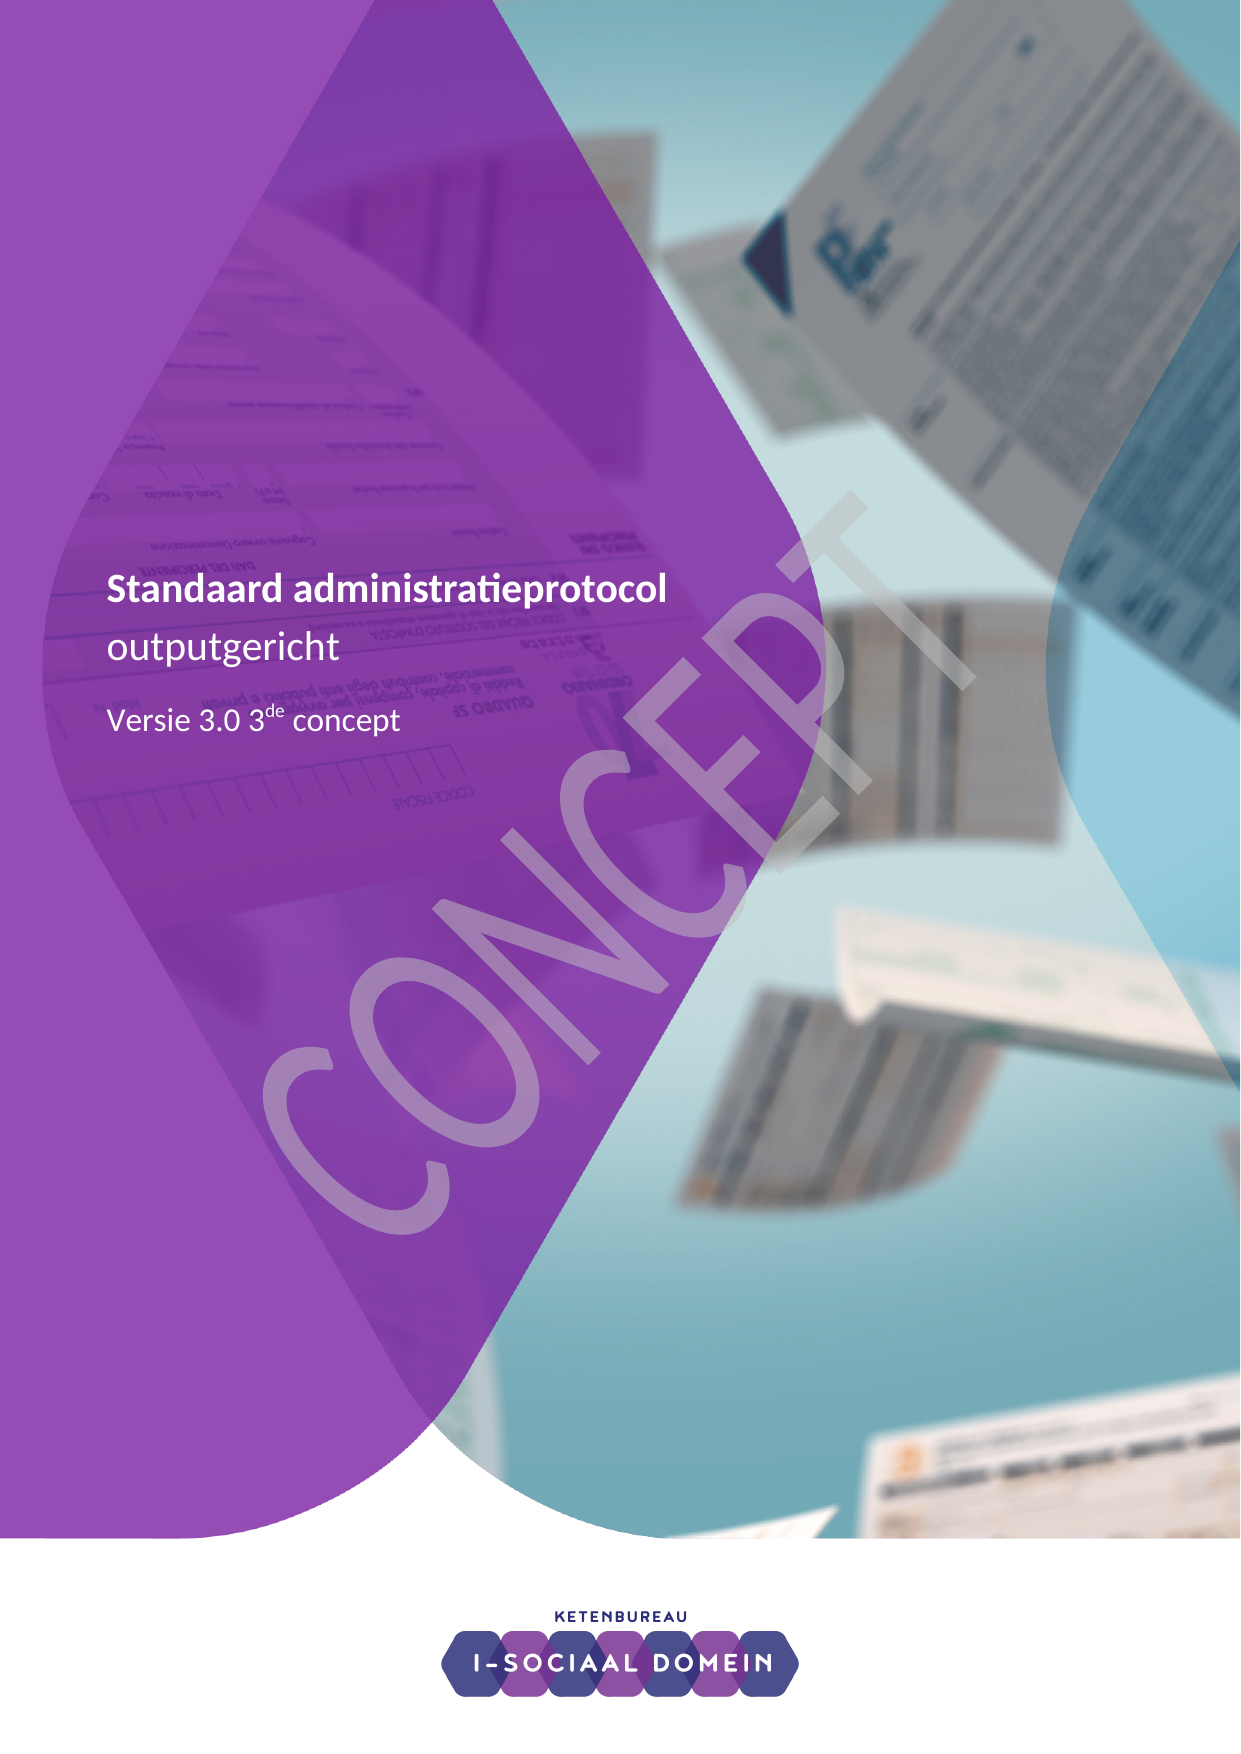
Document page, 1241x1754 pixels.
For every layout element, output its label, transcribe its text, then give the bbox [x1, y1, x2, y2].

table_header Standaard administratieprotocol outputgericht Versie 3.0 3de concept [106, 555, 877, 928]
picture [0, 0, 1241, 1754]
